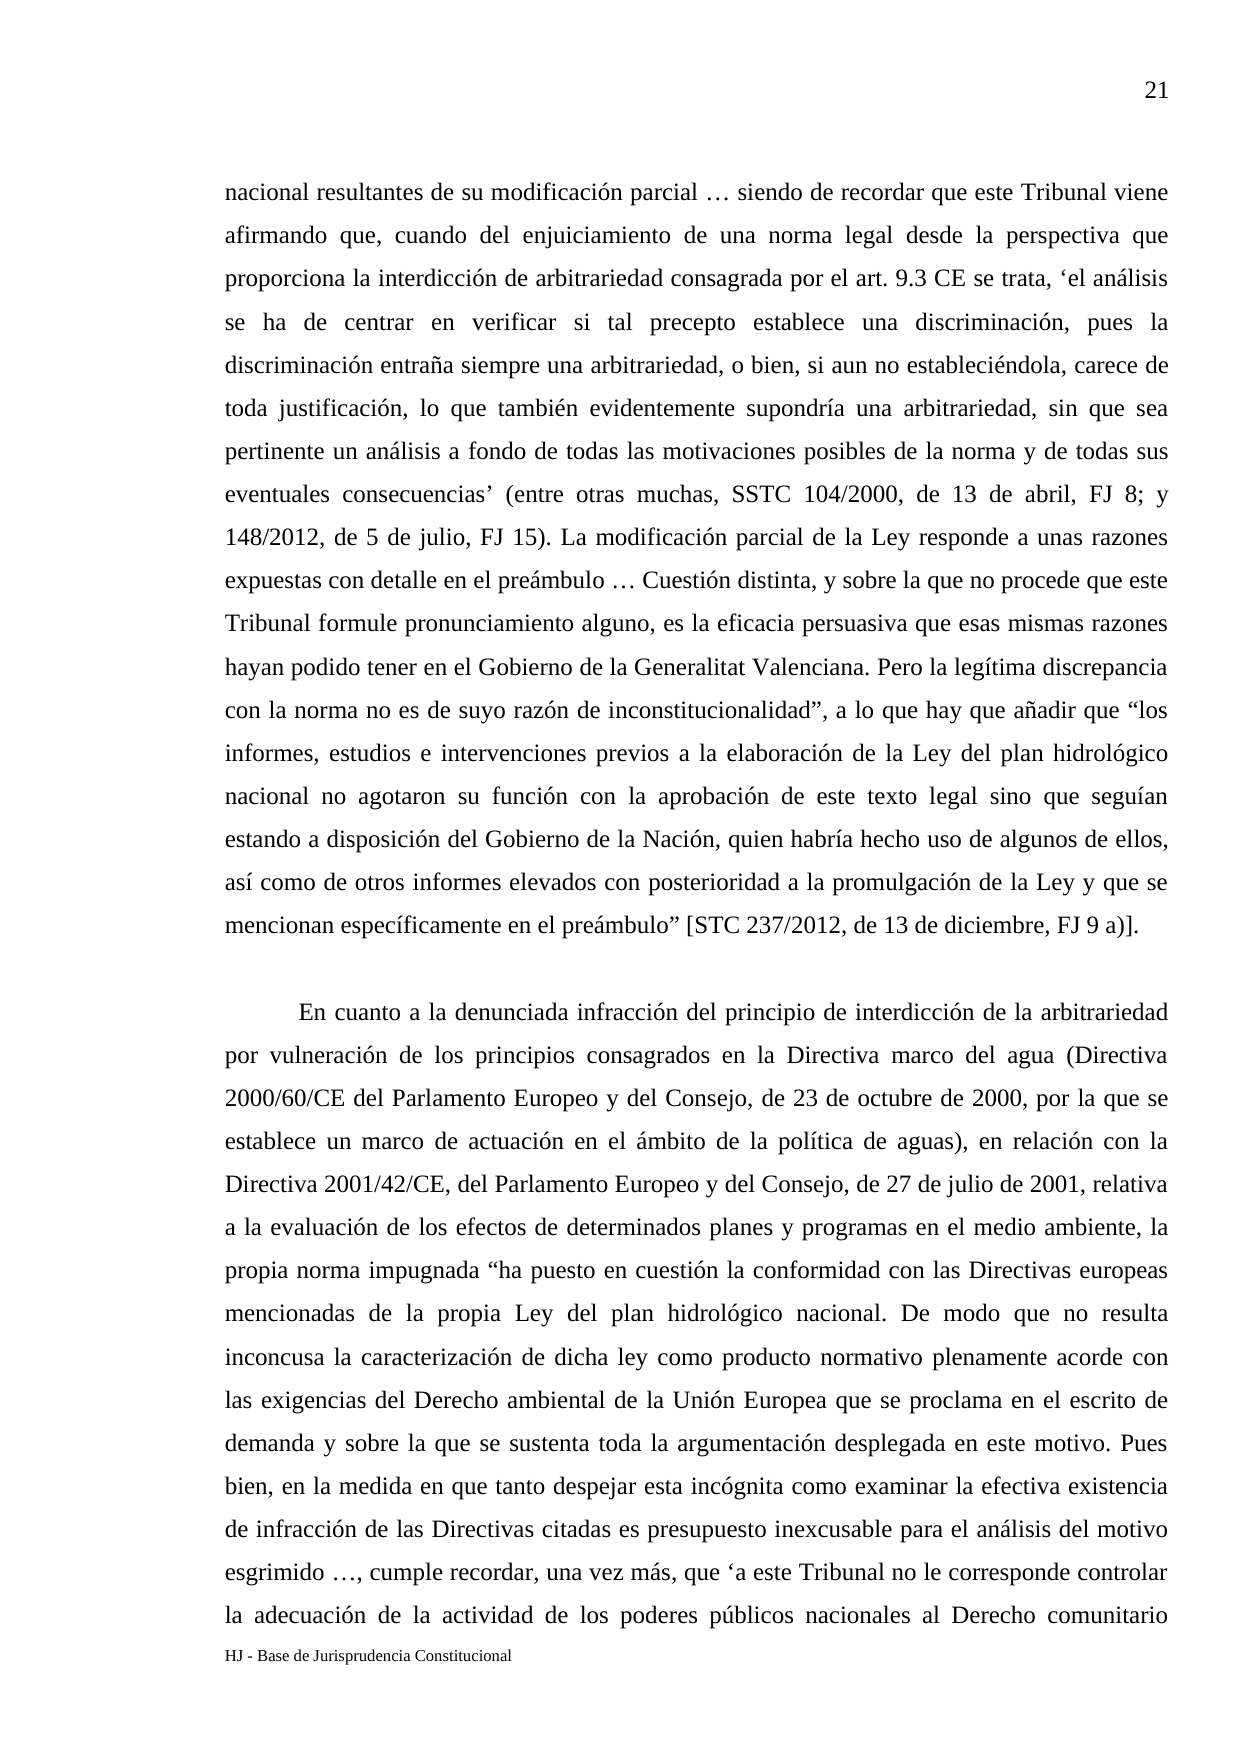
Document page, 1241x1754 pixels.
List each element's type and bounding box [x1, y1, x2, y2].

text [224, 177, 1169, 939]
text [224, 997, 1169, 1629]
